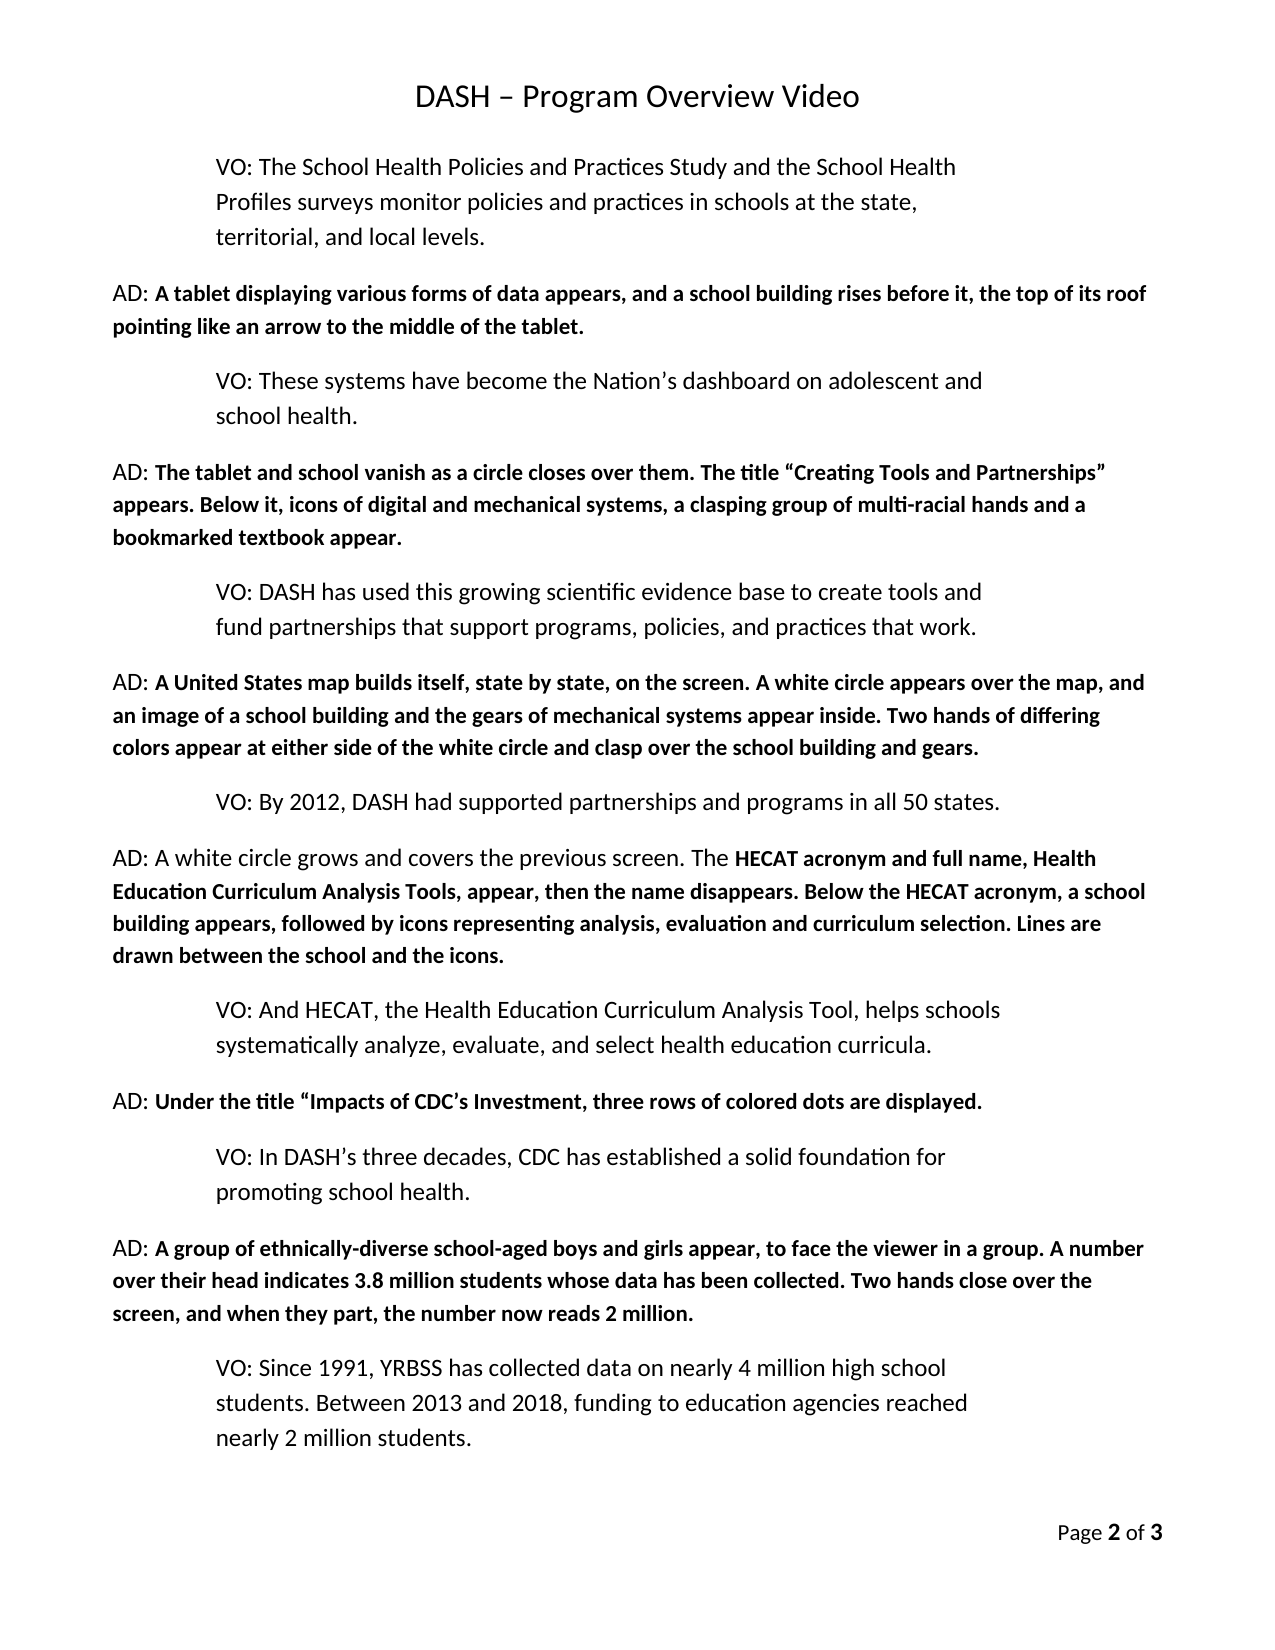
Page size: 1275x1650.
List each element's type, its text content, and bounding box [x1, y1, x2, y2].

text VO: DASH has used this growing scientific evidence base to create tools and fund partnerships that support programs, policies, and practices that work. [216, 576, 1003, 641]
text VO: Since 1991, YRBSS has collected data on nearly 4 million high school students. Between 2013 and 2018, funding to education agencies reached nearly 2 million students. [216, 1352, 1003, 1452]
text AD: A tablet displaying various forms of data appears, and a school building rises before it, the top of its roof pointing like an arrow to the middle of the tablet. [112, 277, 1162, 340]
text AD: The tablet and school vanish as a circle closes over them. The title “Creating Tools and Partnerships” appears. Below it, icons of digital and mechanical systems, a clasping group of multi-racial hands and a bookmarked textbook appear. [112, 456, 1162, 551]
text AD: A white circle grows and covers the previous screen. The HECAT acronym and full name, Health Education Curriculum Analysis Tools, appear, then the name disappears. Below the HECAT acronym, a school building appears, followed by icons representing analysis, evaluation and curriculum selection. Lines are drawn between the school and the icons. [112, 842, 1162, 969]
text VO: And HECAT, the Health Education Curriculum Analysis Tool, helps schools systematically analyze, evaluate, and select health education curricula. [216, 994, 1003, 1060]
text AD: A group of ethnically-diverse school-aged boys and girls appear, to face the viewer in a group. A number over their head indicates 3.8 million students whose data has been collected. Two hands close over the screen, and when they part, the number now reads 2 million. [112, 1232, 1162, 1327]
text AD: A United States map builds itself, state by state, on the screen. A white circle appears over the map, and an image of a school building and the gears of mechanical systems appear inside. Two hands of differing colors appear at either side of the white circle and clasp over the school building and gears. [112, 666, 1162, 761]
text VO: The School Health Policies and Practices Study and the School Health Profiles surveys monitor policies and practices in schools at the state, territorial, and local levels. [216, 151, 1003, 252]
text AD: Under the title “Impacts of CDC’s Investment, three rows of colored dots are displayed. [112, 1085, 1162, 1116]
text VO: In DASH’s three decades, CDC has established a solid foundation for promoting school health. [216, 1141, 1003, 1206]
text VO: By 2012, DASH had supported partnerships and programs in all 50 states. [216, 786, 1003, 817]
text VO: These systems have become the Nation’s dashboard on adolescent and school health. [216, 365, 1003, 430]
